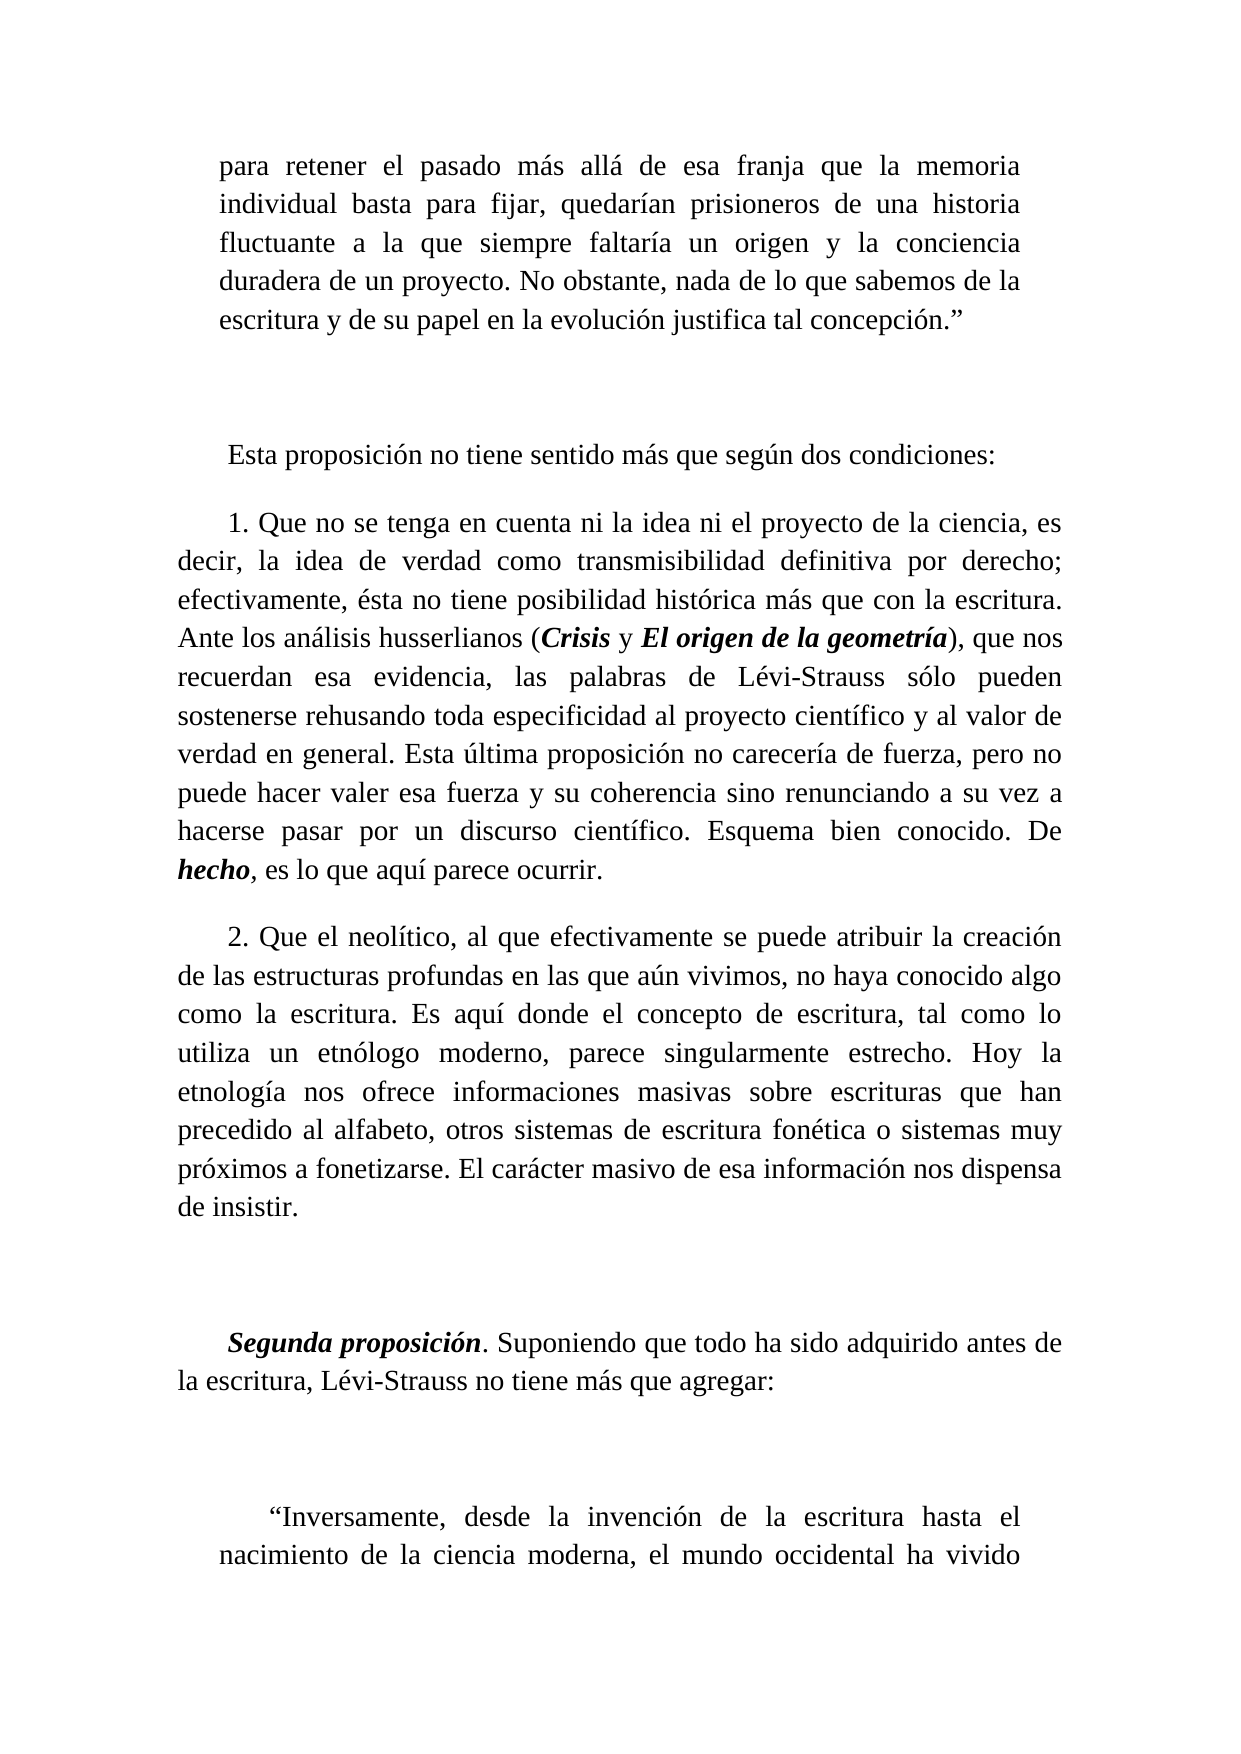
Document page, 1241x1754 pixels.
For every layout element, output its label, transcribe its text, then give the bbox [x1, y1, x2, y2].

text Esta proposición no tiene sentido más que según dos condiciones: [177, 437, 1063, 471]
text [219, 1499, 1021, 1571]
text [219, 148, 1021, 335]
text 2. Que el neolítico, al que efectivamente se puede atribuir la creación de las estructuras profundas en las que aún vivimos, no haya conocido algo como la escritura. Es aquí donde el concepto de escritura, tal como lo utiliza un etnólogo moderno, parece singularmente estrecho. Hoy la etnología nos ofrece informaciones masivas sobre escrituras que han precedido al alfabeto, otros sistemas de escritura fonética o sistemas muy próximos a fonetizarse. El carácter masivo de esa información nos dispensa de insistir. [177, 919, 1063, 1223]
text 1. Que no se tenga en cuenta ni la idea ni el proyecto de la ciencia, es decir, la idea de verdad como transmisibilidad definitiva por derecho; efectivamente, ésta no tiene posibilidad histórica más que con la escritura. Ante los análisis husserlianos (Crisis y El origen de la geometría), que nos recuerdan esa evidencia, las palabras de Lévi-Strauss sólo pueden sostenerse rehusando toda especificidad al proyecto científico y al valor de verdad en general. Esta última proposición no carecería de fuerza, pero no puede hacer valer esa fuerza y su coherencia sino renunciando a su vez a hacerse pasar por un discurso científico. Esquema bien conocido. De hecho, es lo que aquí parece ocurrir. [177, 505, 1063, 885]
text Segunda proposición. Suponiendo que todo ha sido adquirido antes de la escritura, Lévi-Strauss no tiene más que agregar: [177, 1325, 1063, 1397]
